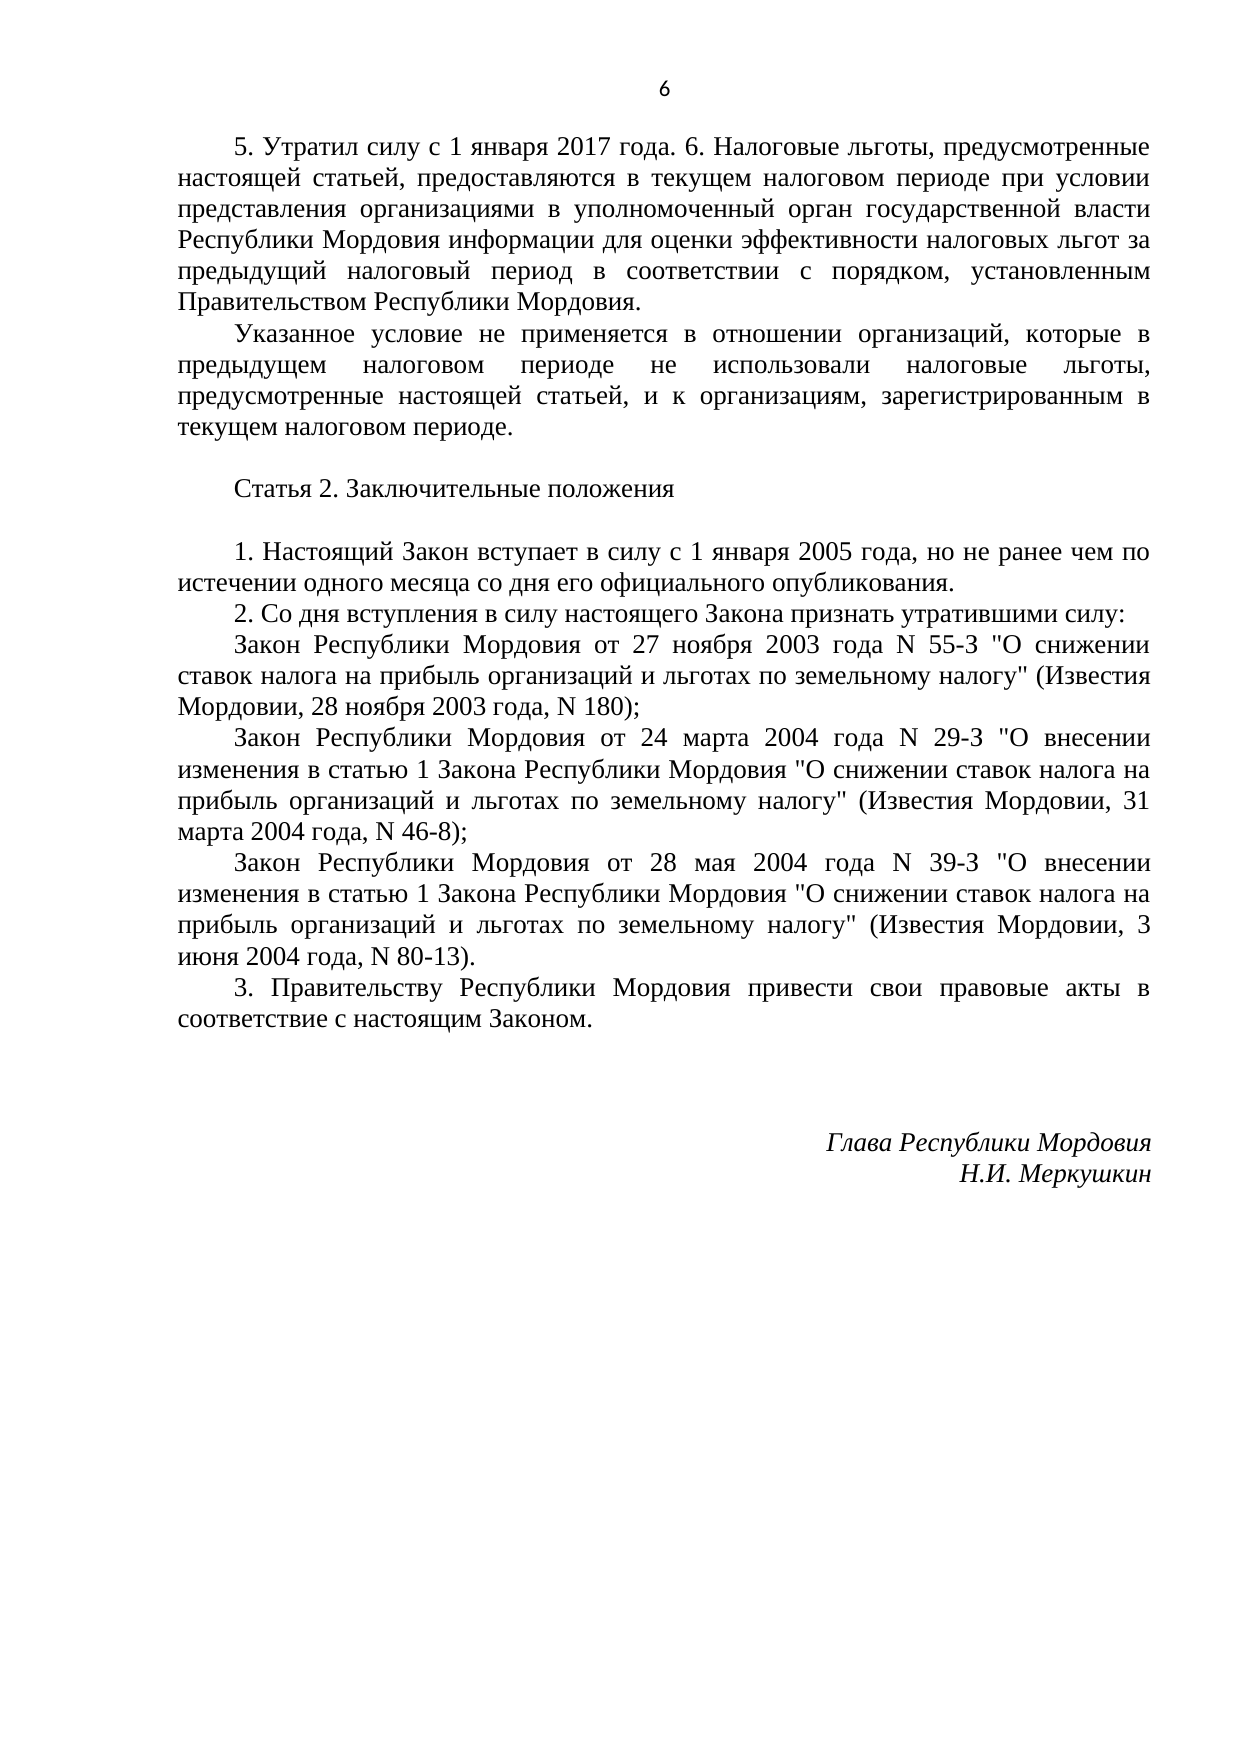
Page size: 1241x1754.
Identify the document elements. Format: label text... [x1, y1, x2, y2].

text Указанное условие не применяется в отношении организаций, которые в предыдущем налоговом периоде не использовали налоговые льготы, предусмотренные настоящей статьей, и к организациям, зарегистрированным в текущем налоговом периоде. [177, 317, 1152, 441]
text 3. Правительству Республики Мордовия привести свои правовые акты в соответствие с настоящим Законом. [177, 971, 1152, 1033]
text 2. Со дня вступления в силу настоящего Закона признать утратившими силу: [177, 597, 1152, 628]
text Закон Республики Мордовия от 28 мая 2004 года N 39-З "О внесении изменения в статью 1 Закона Республики Мордовия "О снижении ставок налога на прибыль организаций и льготах по земельному налогу" (Известия Мордовии, 3 июня 2004 года, N 80-13). [177, 846, 1152, 971]
text Статья 2. Заключительные положения [177, 472, 1152, 503]
text Н.И. Меркушкин [177, 1158, 1152, 1189]
text 1. Настоящий Закон вступает в силу с 1 января 2005 года, но не ранее чем по истечении одного месяца со дня его официального опубликования. [177, 535, 1152, 597]
text Закон Республики Мордовия от 24 марта 2004 года N 29-З "О внесении изменения в статью 1 Закона Республики Мордовия "О снижении ставок налога на прибыль организаций и льготах по земельному налогу" (Известия Мордовии, 31 марта 2004 года, N 46-8); [177, 722, 1152, 846]
text Глава Республики Мордовия [177, 1126, 1152, 1158]
text Закон Республики Мордовия от 27 ноября 2003 года N 55-З "О снижении ставок налога на прибыль организаций и льготах по земельному налогу" (Известия Мордовии, 28 ноября 2003 года, N 180); [177, 628, 1152, 722]
text 5. Утратил силу с 1 января 2017 года. 6. Налоговые льготы, предусмотренные настоящей статьей, предоставляются в текущем налоговом периоде при условии представления организациями в уполномоченный орган государственной власти Республики Мордовия информации для оценки эффективности налоговых льгот за предыдущий налоговый период в соответствии с порядком, установленным Правительством Республики Мордовия. [177, 130, 1152, 317]
